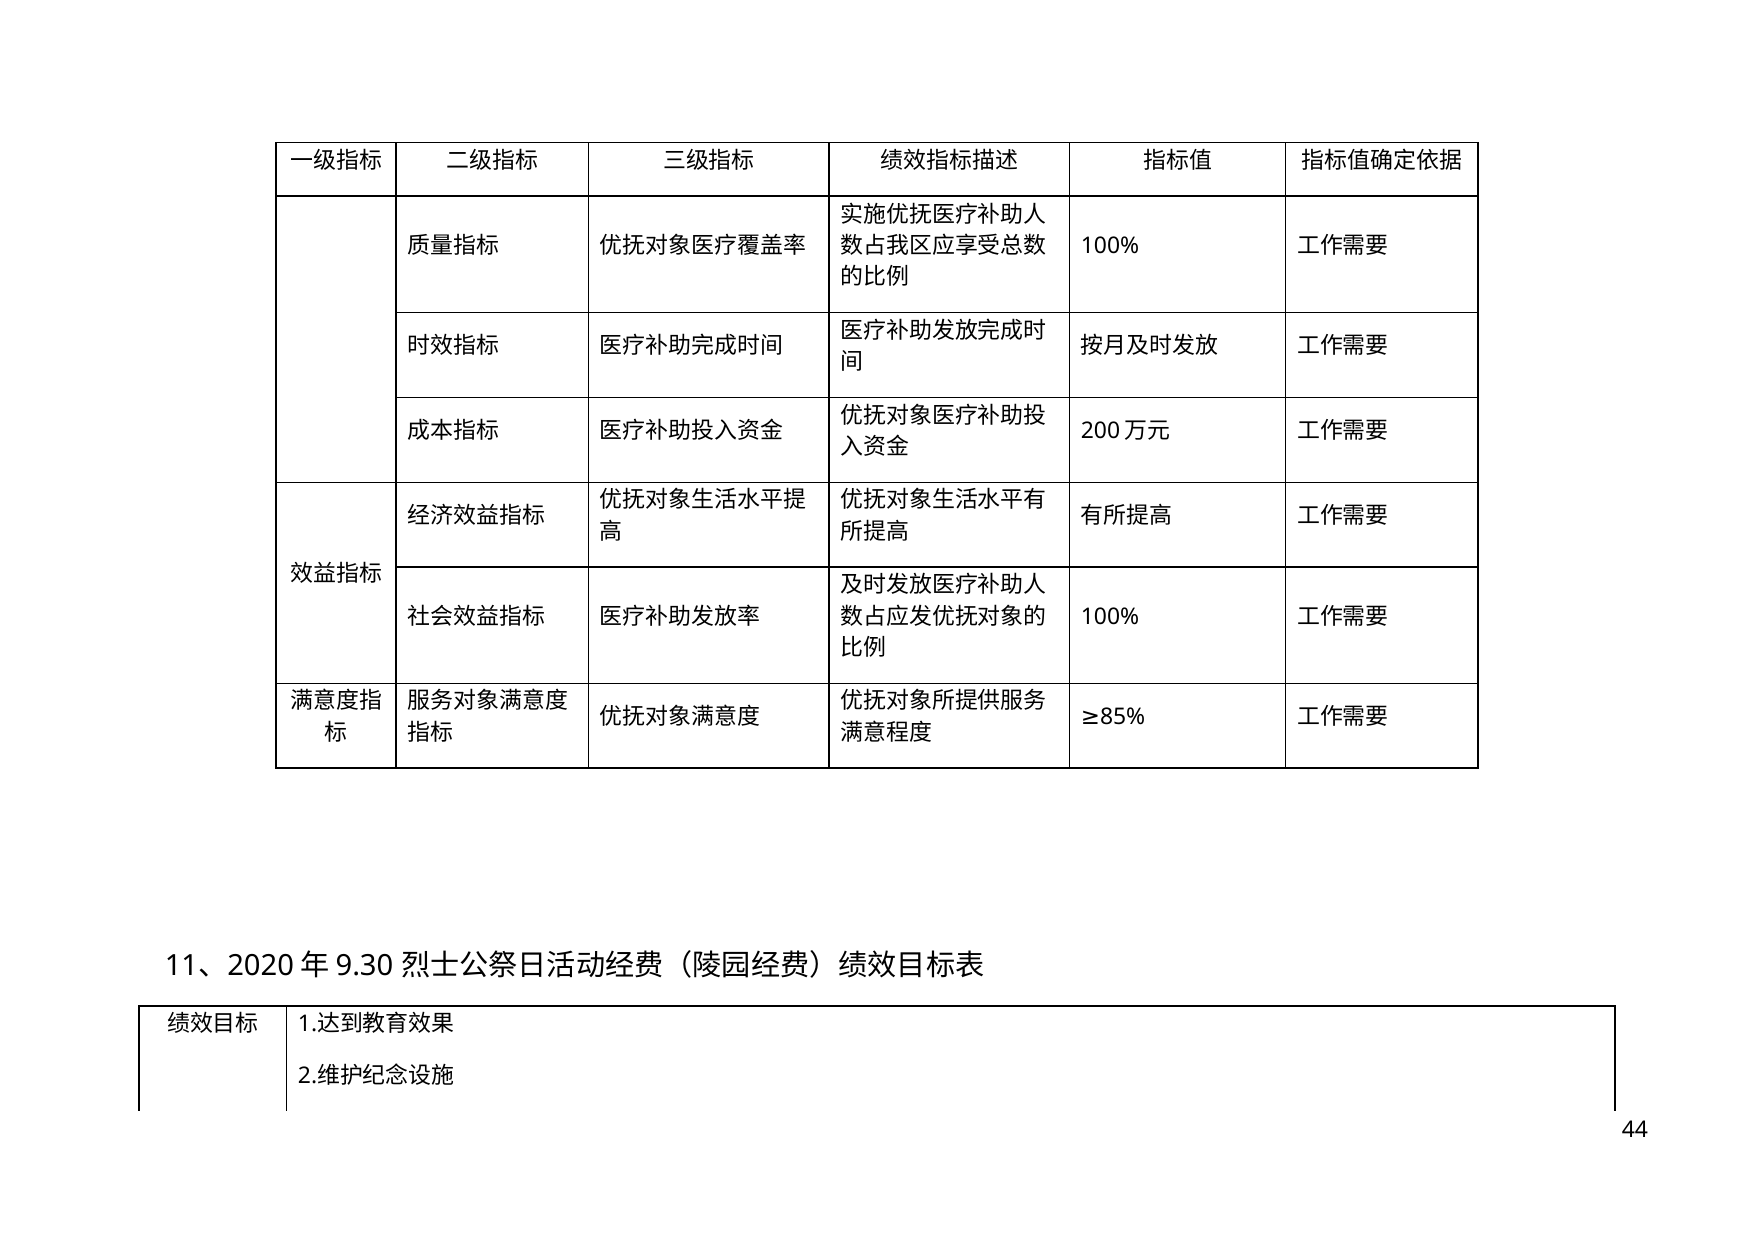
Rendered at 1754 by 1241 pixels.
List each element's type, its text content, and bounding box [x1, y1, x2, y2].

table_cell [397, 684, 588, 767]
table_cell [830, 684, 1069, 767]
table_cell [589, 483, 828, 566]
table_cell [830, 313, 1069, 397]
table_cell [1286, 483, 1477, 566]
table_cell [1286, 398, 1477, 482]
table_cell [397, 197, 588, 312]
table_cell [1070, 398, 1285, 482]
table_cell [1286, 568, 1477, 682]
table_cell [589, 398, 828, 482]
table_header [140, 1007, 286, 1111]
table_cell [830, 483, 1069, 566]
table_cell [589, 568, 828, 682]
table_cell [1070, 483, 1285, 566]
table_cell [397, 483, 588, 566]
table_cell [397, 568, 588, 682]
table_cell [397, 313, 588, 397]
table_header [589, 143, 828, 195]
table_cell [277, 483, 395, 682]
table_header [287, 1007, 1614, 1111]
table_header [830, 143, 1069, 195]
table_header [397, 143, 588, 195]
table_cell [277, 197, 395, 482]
text 11、2020年 9.30 烈士公祭日活动经费（陵园经费）绩效目标表 [106, 942, 1648, 984]
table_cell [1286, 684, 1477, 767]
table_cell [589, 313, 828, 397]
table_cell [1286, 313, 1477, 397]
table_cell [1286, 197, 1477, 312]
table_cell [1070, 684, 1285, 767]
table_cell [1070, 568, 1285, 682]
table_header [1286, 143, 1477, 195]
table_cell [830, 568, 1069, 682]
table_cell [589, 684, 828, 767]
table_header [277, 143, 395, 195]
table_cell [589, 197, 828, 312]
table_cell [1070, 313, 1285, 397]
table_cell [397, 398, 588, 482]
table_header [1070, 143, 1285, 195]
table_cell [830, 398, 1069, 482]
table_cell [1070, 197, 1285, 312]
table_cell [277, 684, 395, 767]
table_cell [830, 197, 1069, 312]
